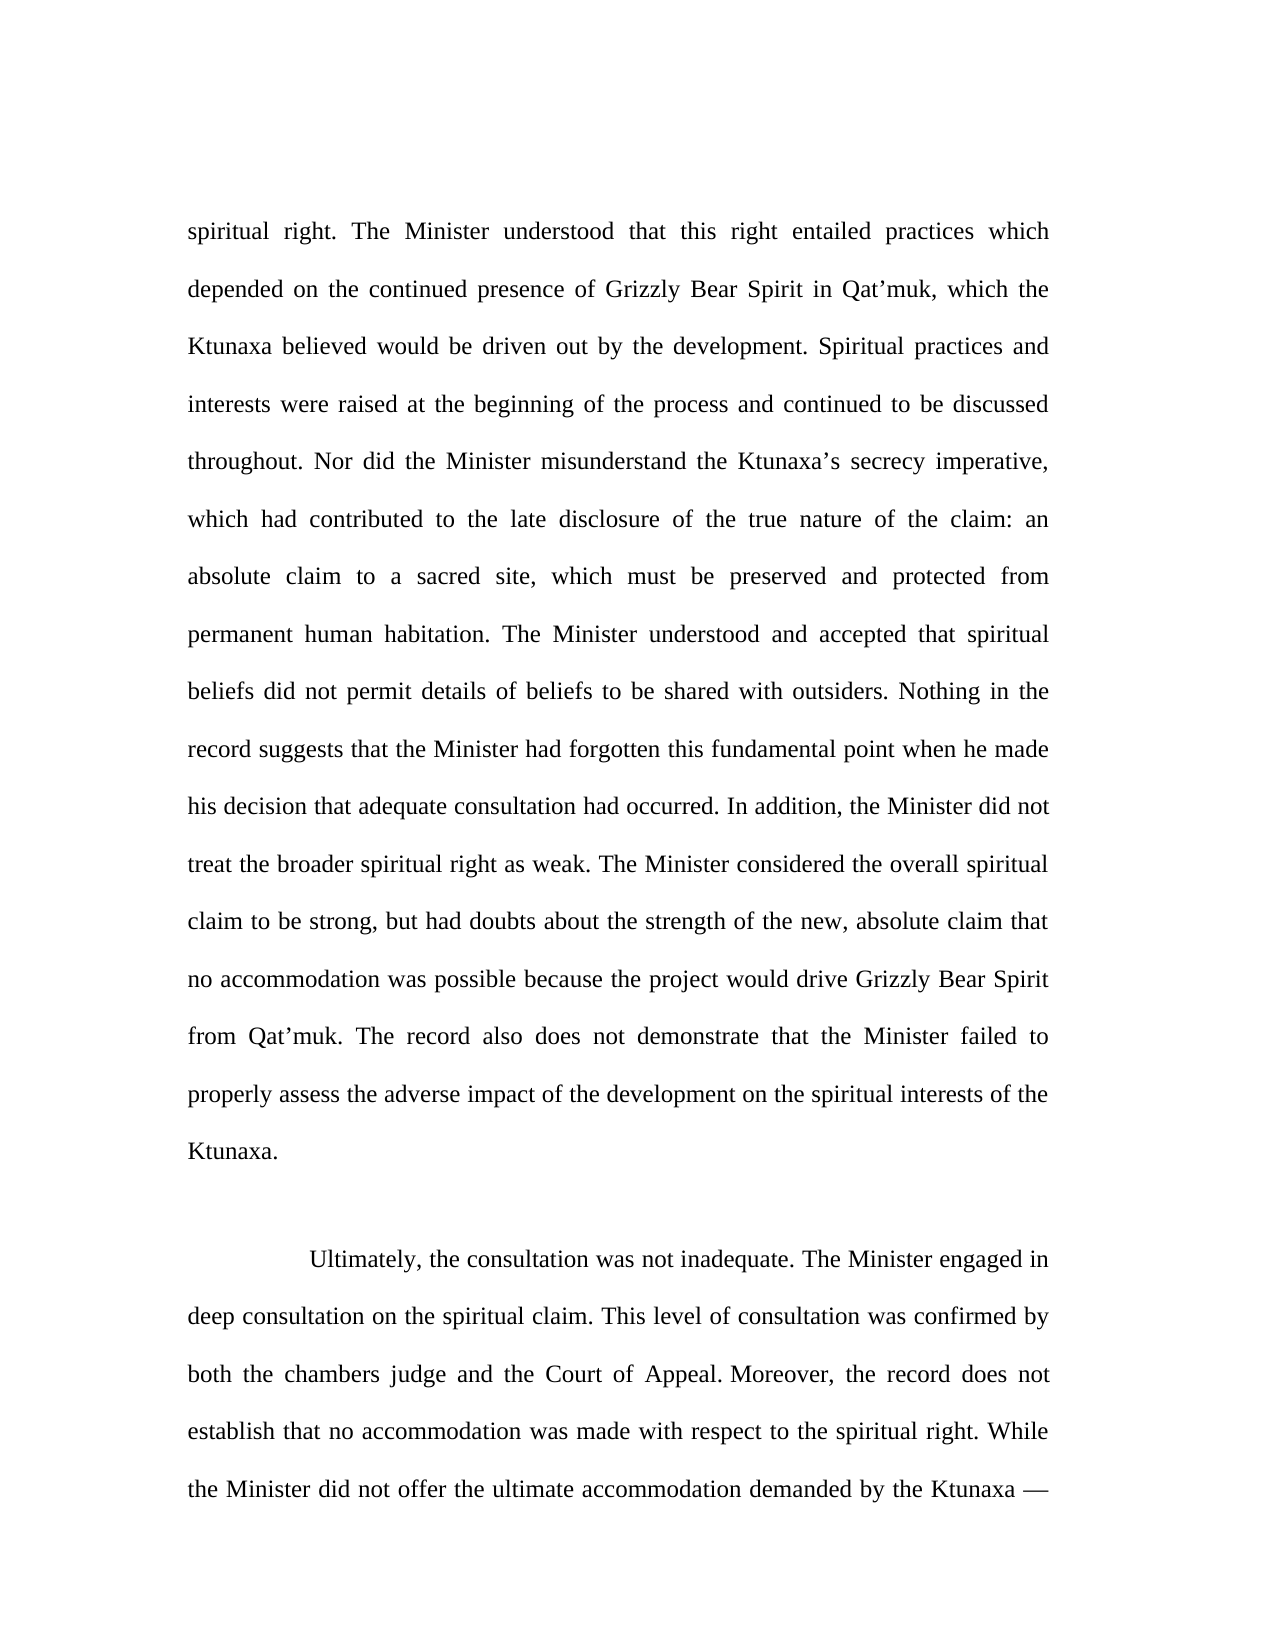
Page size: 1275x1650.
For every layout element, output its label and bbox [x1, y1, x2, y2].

text [187, 216, 1050, 1165]
text [187, 1244, 1050, 1503]
